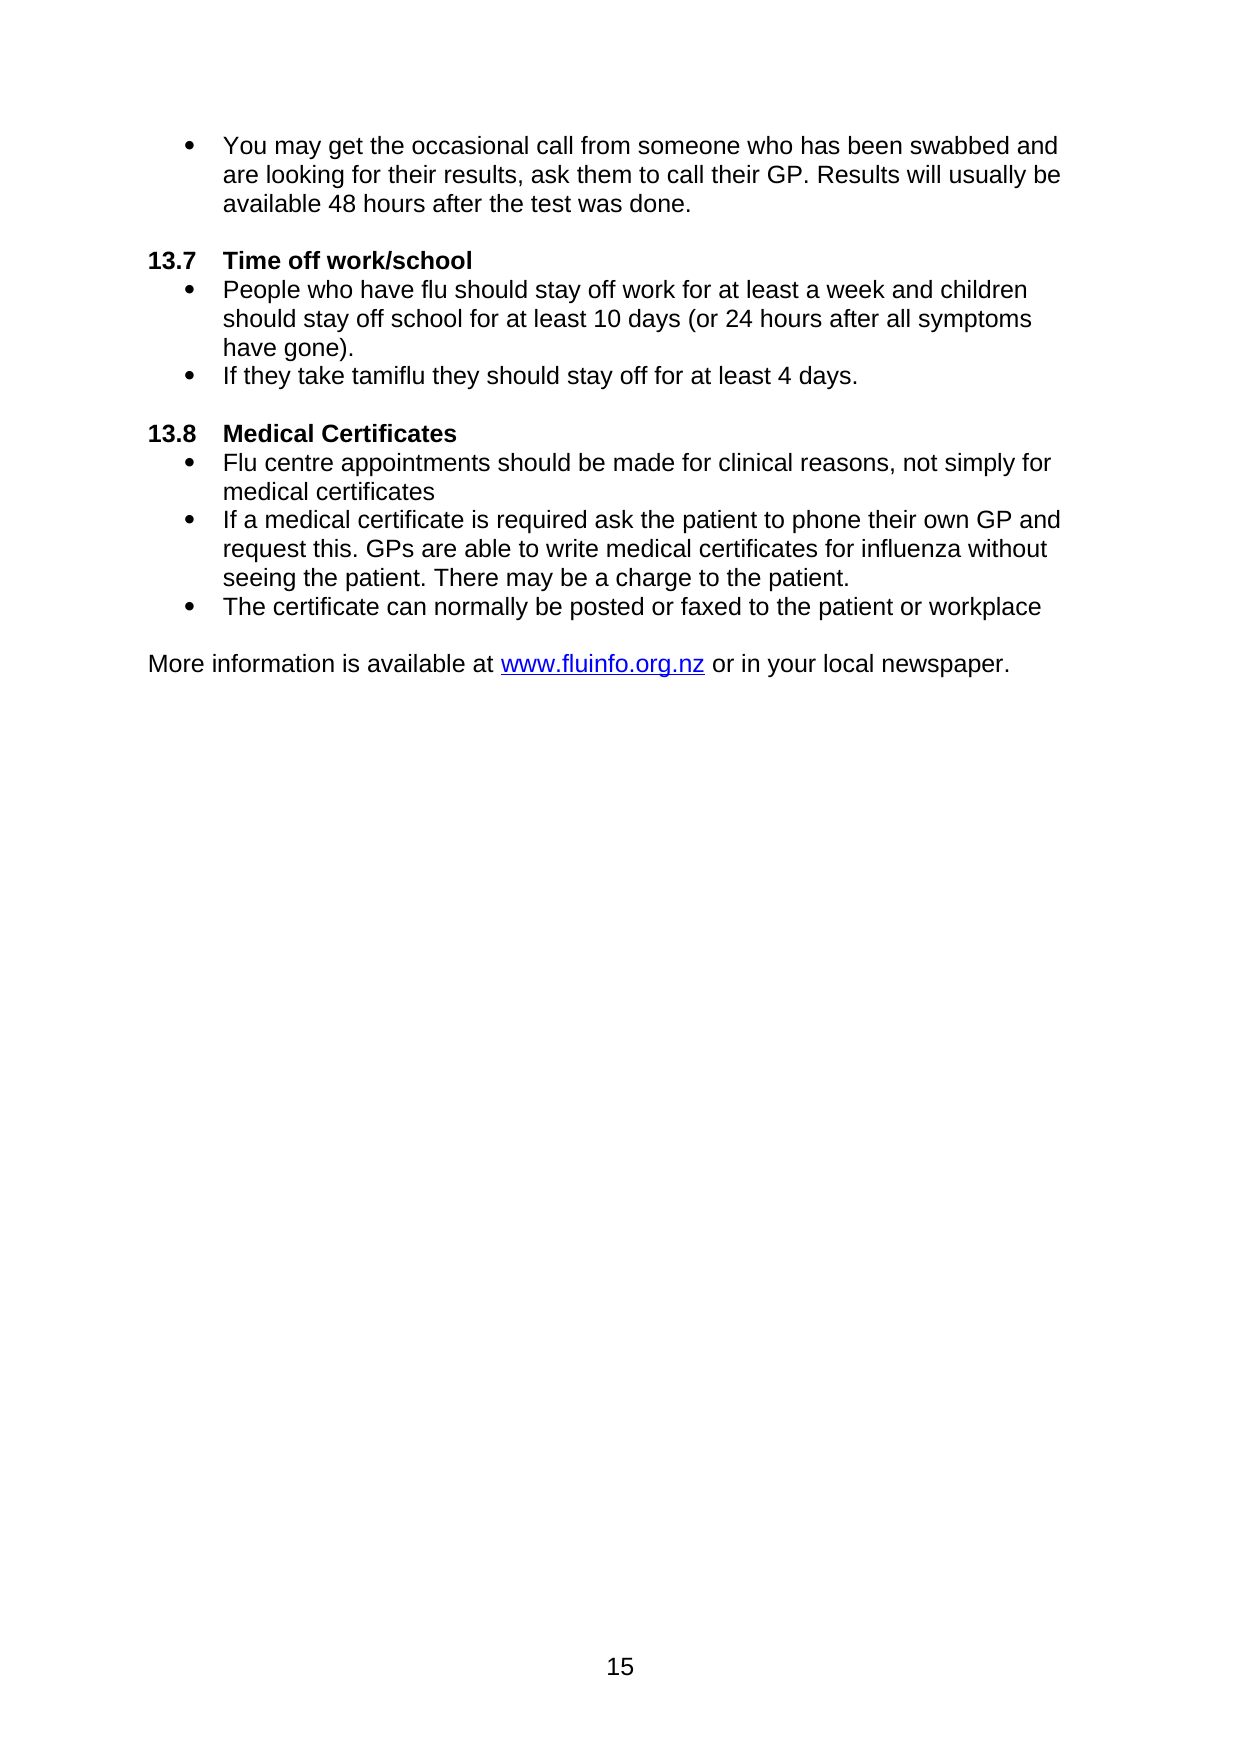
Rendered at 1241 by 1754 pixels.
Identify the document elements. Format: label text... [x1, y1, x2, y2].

text More information is available at www.fluinfo.org.nz or in your local newspaper. [148, 649, 1092, 678]
text 13.7 Time off work/school [148, 246, 1092, 275]
text 13.8 Medical Certificates [148, 419, 1092, 448]
list If they take tamiflu they should stay off for at least 4 days. [185, 361, 1092, 390]
list The certificate can normally be posted or faxed to the patient or workplace [185, 592, 1092, 620]
list If a medical certificate is required ask the patient to phone their own GP and request this. GPs are able to write medical certificates for influenza without seeing the patient. There may be a charge to the patient. [185, 505, 1092, 592]
list You may get the occasional call from someone who has been swabbed and are looking for their results, ask them to call their GP. Results will usually be available 48 hours after the test was done. [185, 131, 1092, 217]
list People who have flu should stay off work for at least a week and children should stay off school for at least 10 days (or 24 hours after all symptoms have gone). [185, 275, 1092, 361]
list Flu centre appointments should be made for clinical reasons, not simply for medical certificates [185, 448, 1092, 505]
